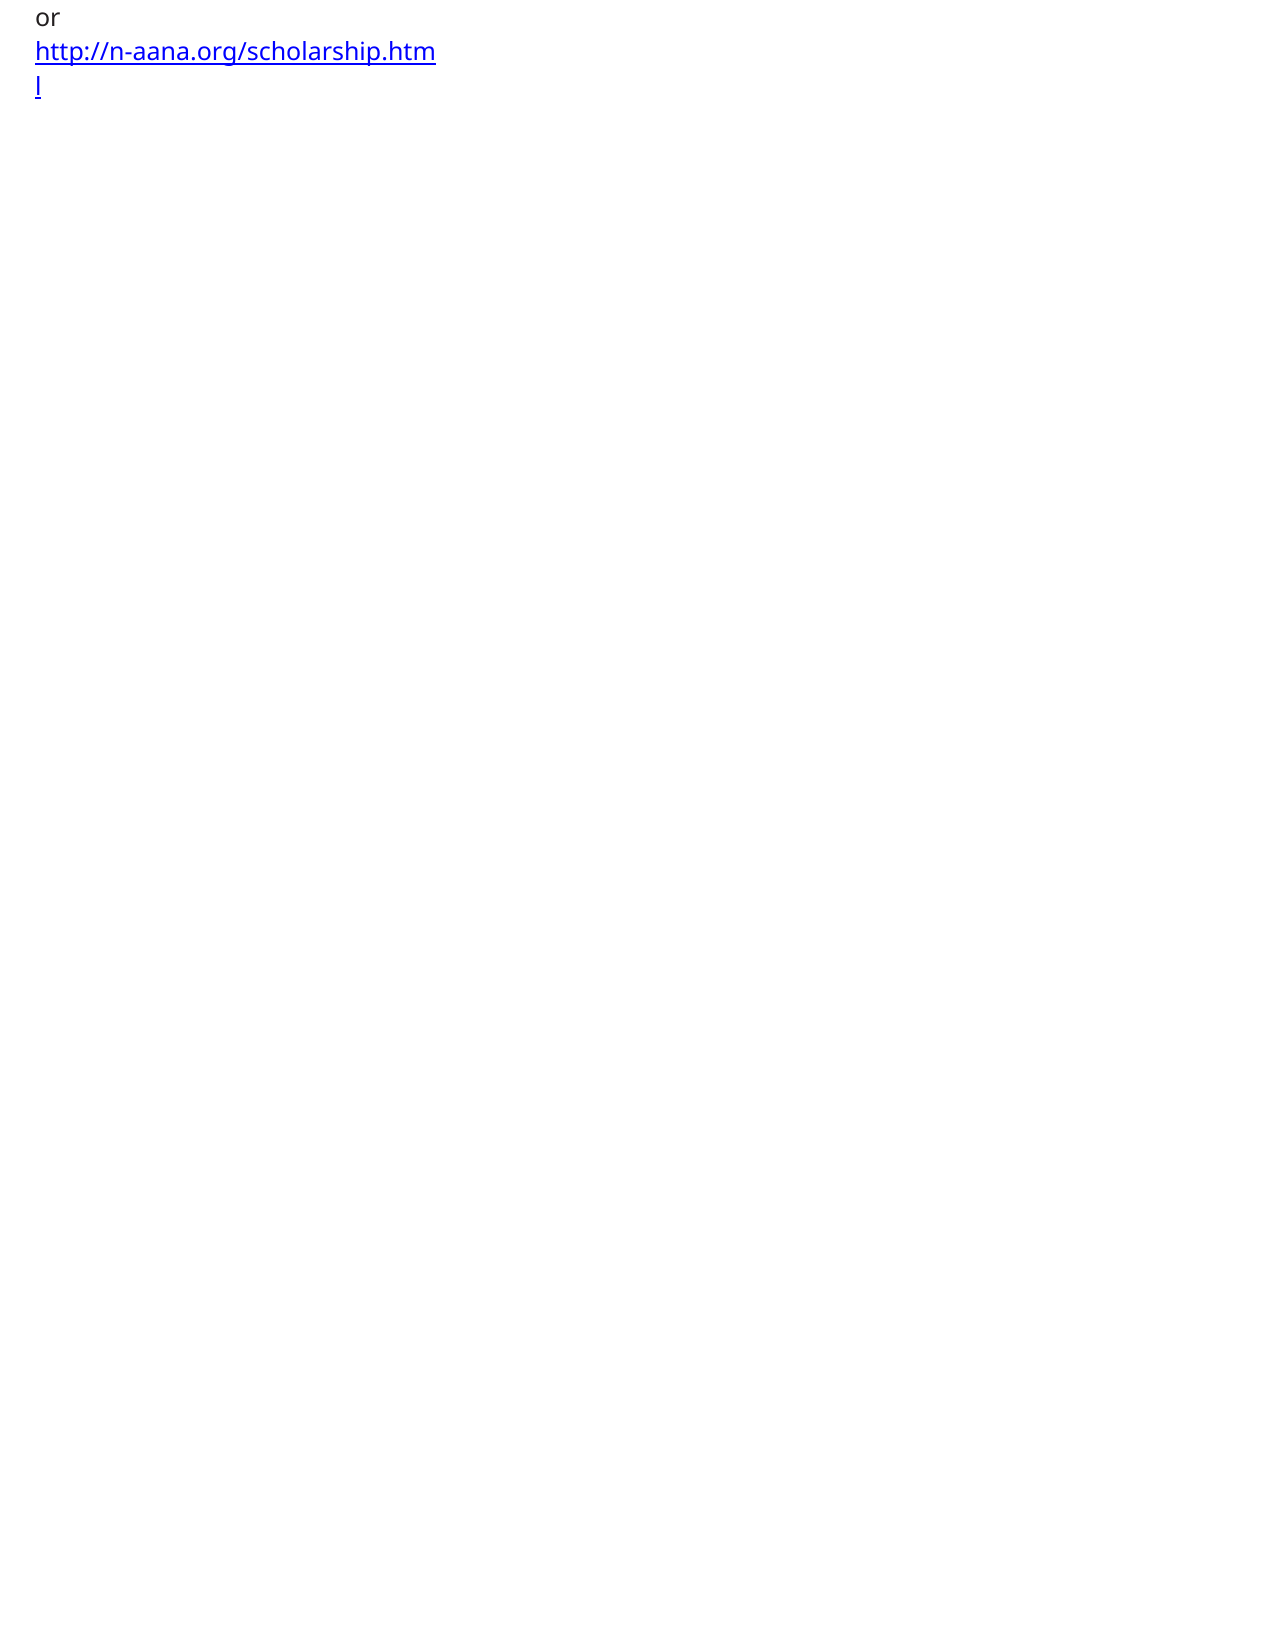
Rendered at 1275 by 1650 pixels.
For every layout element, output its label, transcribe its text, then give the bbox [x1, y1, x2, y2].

text For additional information, visit us at www.n-aana.org or http://n-aana.org/scholarship.html [35, 0, 438, 102]
